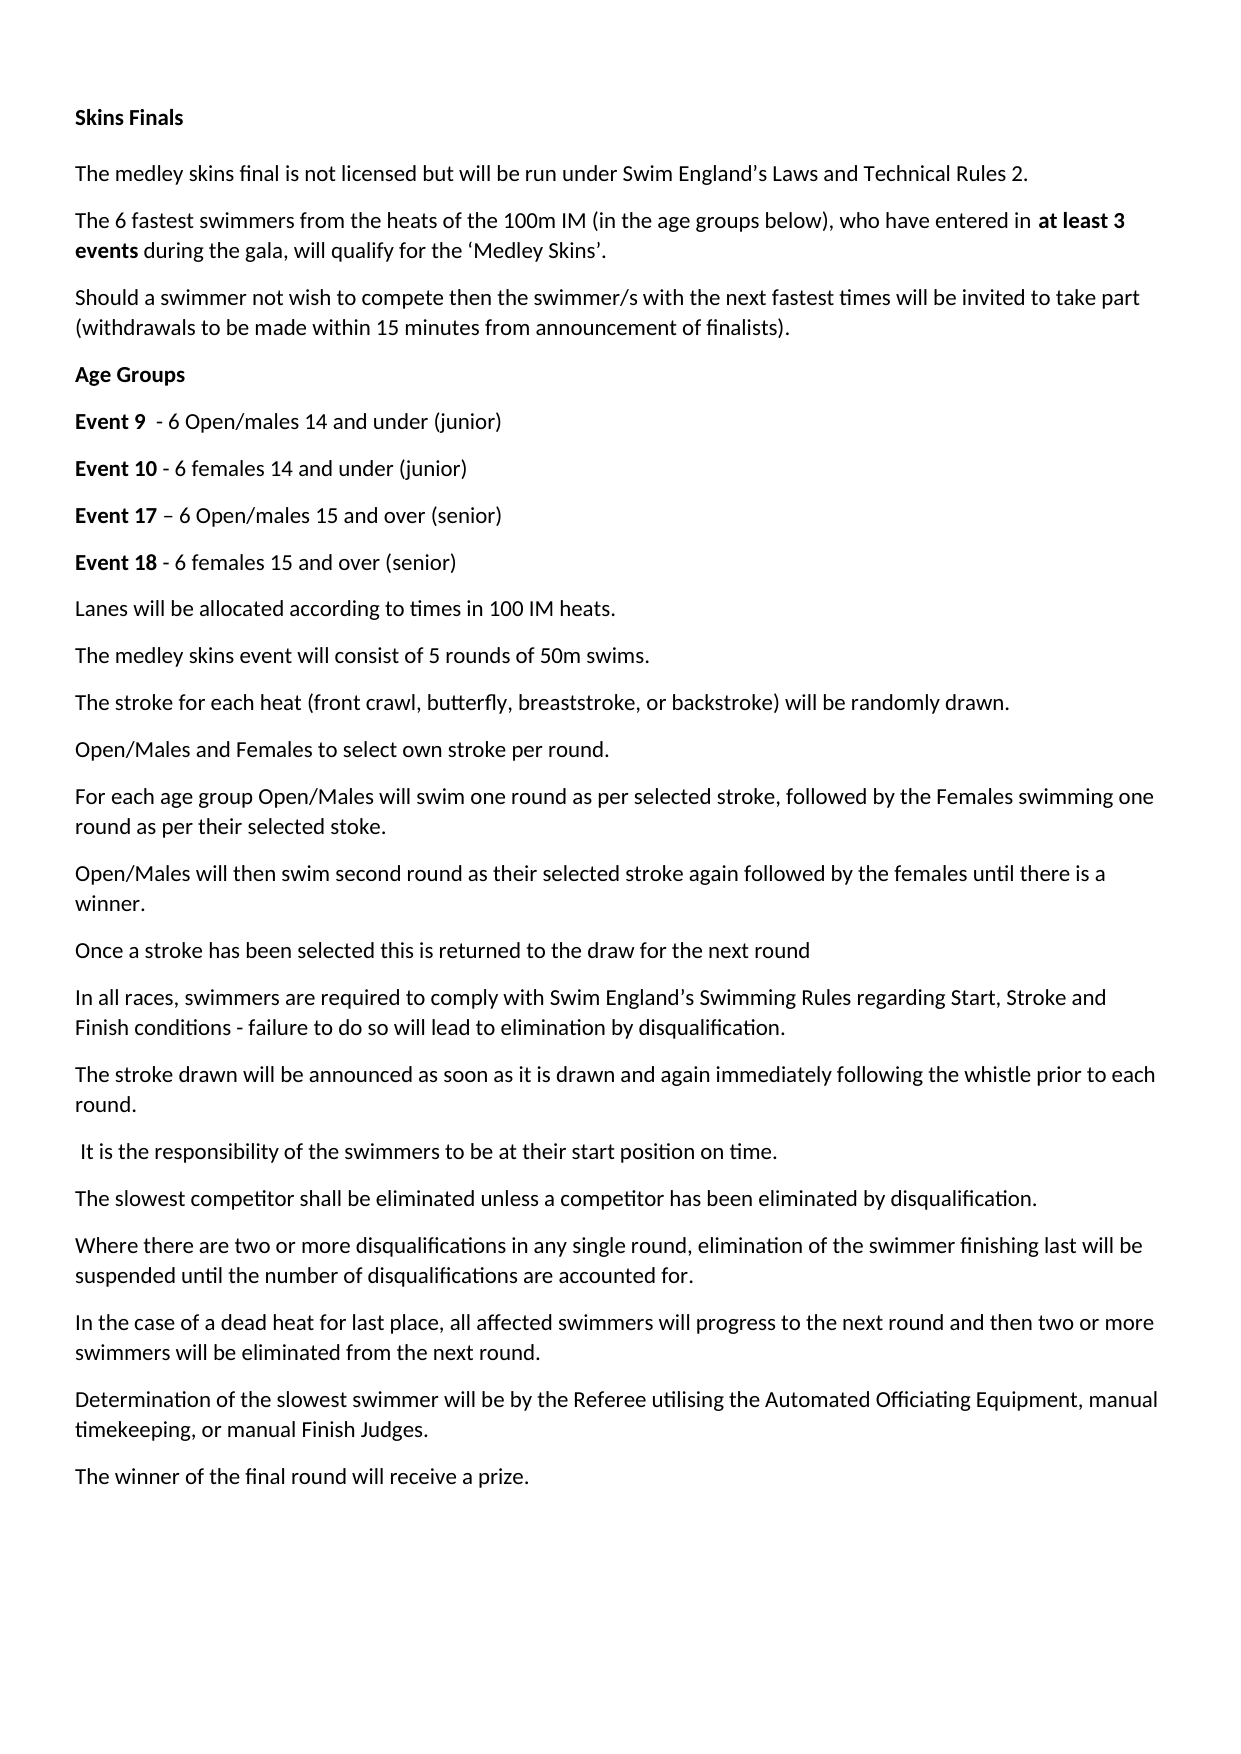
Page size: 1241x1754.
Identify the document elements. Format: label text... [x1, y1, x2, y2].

text It is the responsibility of the swimmers to be at their start position on time. [75, 1137, 1165, 1165]
text Event 10 - 6 females 14 and under (junior) [75, 454, 1165, 482]
text For each age group Open/Males will swim one round as per selected stroke, followed by the Females swimming one round as per their selected stoke. [75, 782, 1165, 840]
text The 6 fastest swimmers from the heats of the 100m IM (in the age groups below), who have entered in at least 3 events during the gala, will qualify for the ‘Medley Skins’. [75, 206, 1165, 264]
text The stroke for each heat (front crawl, butterfly, breaststroke, or backstroke) will be randomly drawn. [75, 688, 1165, 716]
text In all races, swimmers are required to comply with Swim England’s Swimming Rules regarding Start, Stroke and Finish conditions - failure to do so will lead to elimination by disqualification. [75, 983, 1165, 1041]
text The medley skins final is not licensed but will be run under Swim England’s Laws and Technical Rules 2. [75, 159, 1165, 187]
text The medley skins event will consist of 5 rounds of 50m swims. [75, 641, 1165, 669]
text Determination of the slowest swimmer will be by the Referee utilising the Automated Officiating Equipment, manual timekeeping, or manual Finish Judges. [75, 1385, 1165, 1443]
text Event 9 - 6 Open/males 14 and under (junior) [75, 407, 1165, 435]
text The slowest competitor shall be eliminated unless a competitor has been eliminated by disqualification. [75, 1184, 1165, 1212]
text Event 18 - 6 females 15 and over (senior) [75, 548, 1165, 576]
text The winner of the final round will receive a prize. [75, 1462, 1165, 1490]
text Once a stroke has been selected this is returned to the draw for the next round [75, 936, 1165, 964]
text Should a swimmer not wish to compete then the swimmer/s with the next fastest times will be invited to take part (withdrawals to be made within 15 minutes from announcement of finalists). [75, 283, 1165, 341]
text In the case of a dead heat for last place, all affected swimmers will progress to the next round and then two or more swimmers will be eliminated from the next round. [75, 1308, 1165, 1366]
text Where there are two or more disqualifications in any single round, elimination of the swimmer finishing last will be suspended until the number of disqualifications are accounted for. [75, 1231, 1165, 1289]
text Skins Finals [75, 103, 1165, 131]
text Age Groups [75, 360, 1165, 388]
text The stroke drawn will be announced as soon as it is drawn and again immediately following the whistle prior to each round. [75, 1060, 1165, 1118]
text Open/Males and Females to select own stroke per round. [75, 735, 1165, 763]
text Open/Males will then swim second round as their selected stroke again followed by the females until there is a winner. [75, 859, 1165, 917]
text Lanes will be allocated according to times in 100 IM heats. [75, 594, 1165, 622]
text Event 17 – 6 Open/males 15 and over (senior) [75, 501, 1165, 529]
